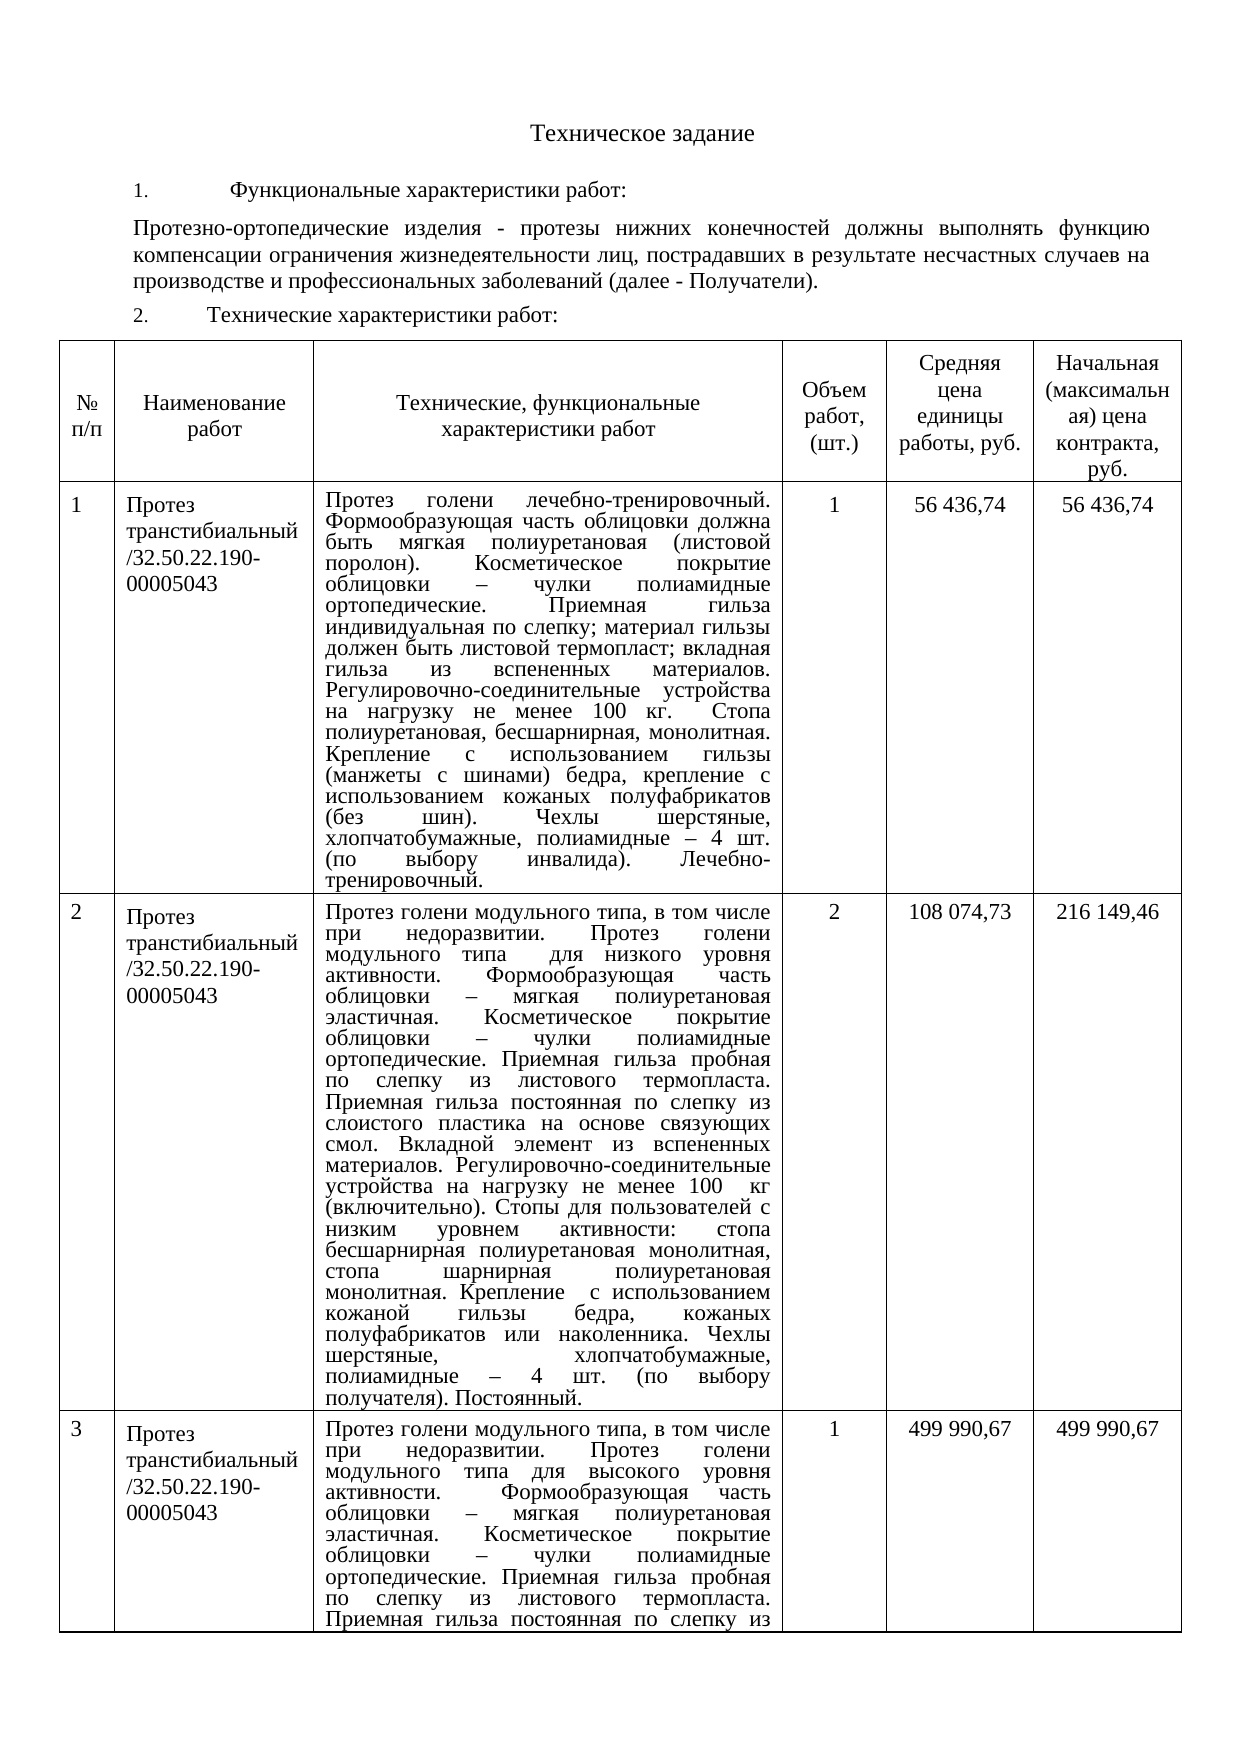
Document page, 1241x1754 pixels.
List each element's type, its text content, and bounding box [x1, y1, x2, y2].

list Функциональные характеристики работ: [133, 176, 1152, 202]
table_cell 2 [783, 894, 886, 1410]
table_header Средняя цена единицы работы, руб. [887, 341, 1033, 481]
table_header Технические, функциональные характеристики работ [314, 341, 782, 481]
text Техническое задание [133, 118, 1152, 147]
table_header Объем работ, (шт.) [783, 341, 886, 481]
table_cell 216 149,46 [1034, 894, 1181, 1410]
table_header № п/п [60, 341, 114, 481]
table_cell 1 [783, 1411, 886, 1631]
table_cell Протез транстибиальный/32.50.22.190-00005043 [115, 482, 313, 893]
list Технические характеристики работ: [133, 306, 1152, 327]
table_cell 56 436,74 [887, 482, 1033, 893]
table_cell Протез голени модульного типа, в том числе при недоразвитии. Протез голени модульного типа для низкого уровня активности. Формообразующая часть облицовки – мягкая полиуретановая эластичная. Косметическое покрытие облицовки – чулки полиамидные ортопедические. Приемная гильза пробная по слепку из листового термопласта. Приемная гильза постоянная по слепку из слоистого пластика на основе связующих смол. Вкладной элемент из вспененных материалов. Регулировочно-соединительные устройства на нагрузку не менее 100 кг (включительно). Стопы для пользователей с низким уровнем активности: стопа бесшарнирная полиуретановая монолитная, стопа шарнирная полиуретановая монолитная. Крепление с использованием кожаной гильзы бедра, кожаных полуфабрикатов или наколенника. Чехлы шерстяные, хлопчатобумажные, полиамидные – 4 шт. (по выбору получателя). Постоянный. [314, 894, 782, 1410]
table_cell 2 [60, 894, 114, 1410]
table_cell 1 [783, 482, 886, 893]
table_header Начальная (максимальная) цена контракта, руб. [1034, 341, 1181, 481]
table_cell 108 074,73 [887, 894, 1033, 1410]
table_cell Протез транстибиальный/32.50.22.190-00005043 [115, 894, 313, 1410]
table_cell 499 990,67 [1034, 1411, 1181, 1631]
table_cell 3 [60, 1411, 114, 1631]
text Протезно-ортопедические изделия - протезы нижних конечностей должны выполнять функцию компенсации ограничения жизнедеятельности лиц, пострадавших в результате несчастных случаев на производстве и профессиональных заболеваний (далее - Получатели). [133, 214, 1152, 293]
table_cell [115, 1411, 313, 1631]
table_header Наименование работ [115, 341, 313, 481]
table_cell 1 [60, 482, 114, 893]
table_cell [314, 1411, 782, 1631]
table_cell 499 990,67 [887, 1411, 1033, 1631]
table_cell 56 436,74 [1034, 482, 1181, 893]
table_cell Протез голени лечебно-тренировочный. Формообразующая часть облицовки должна быть мягкая полиуретановая (листовой поролон). Косметическое покрытие облицовки – чулки полиамидные ортопедические. Приемная гильза индивидуальная по слепку; материал гильзы должен быть листовой термопласт; вкладная гильза из вспененных материалов. Регулировочно-соединительные устройства на нагрузку не менее 100 кг. Стопа полиуретановая, бесшарнирная, монолитная. Крепление с использованием гильзы (манжеты с шинами) бедра, крепление с использованием кожаных полуфабрикатов (без шин). Чехлы шерстяные, хлопчатобумажные, полиамидные – 4 шт. (по выбору инвалида). Лечебно-тренировочный. [314, 482, 782, 893]
